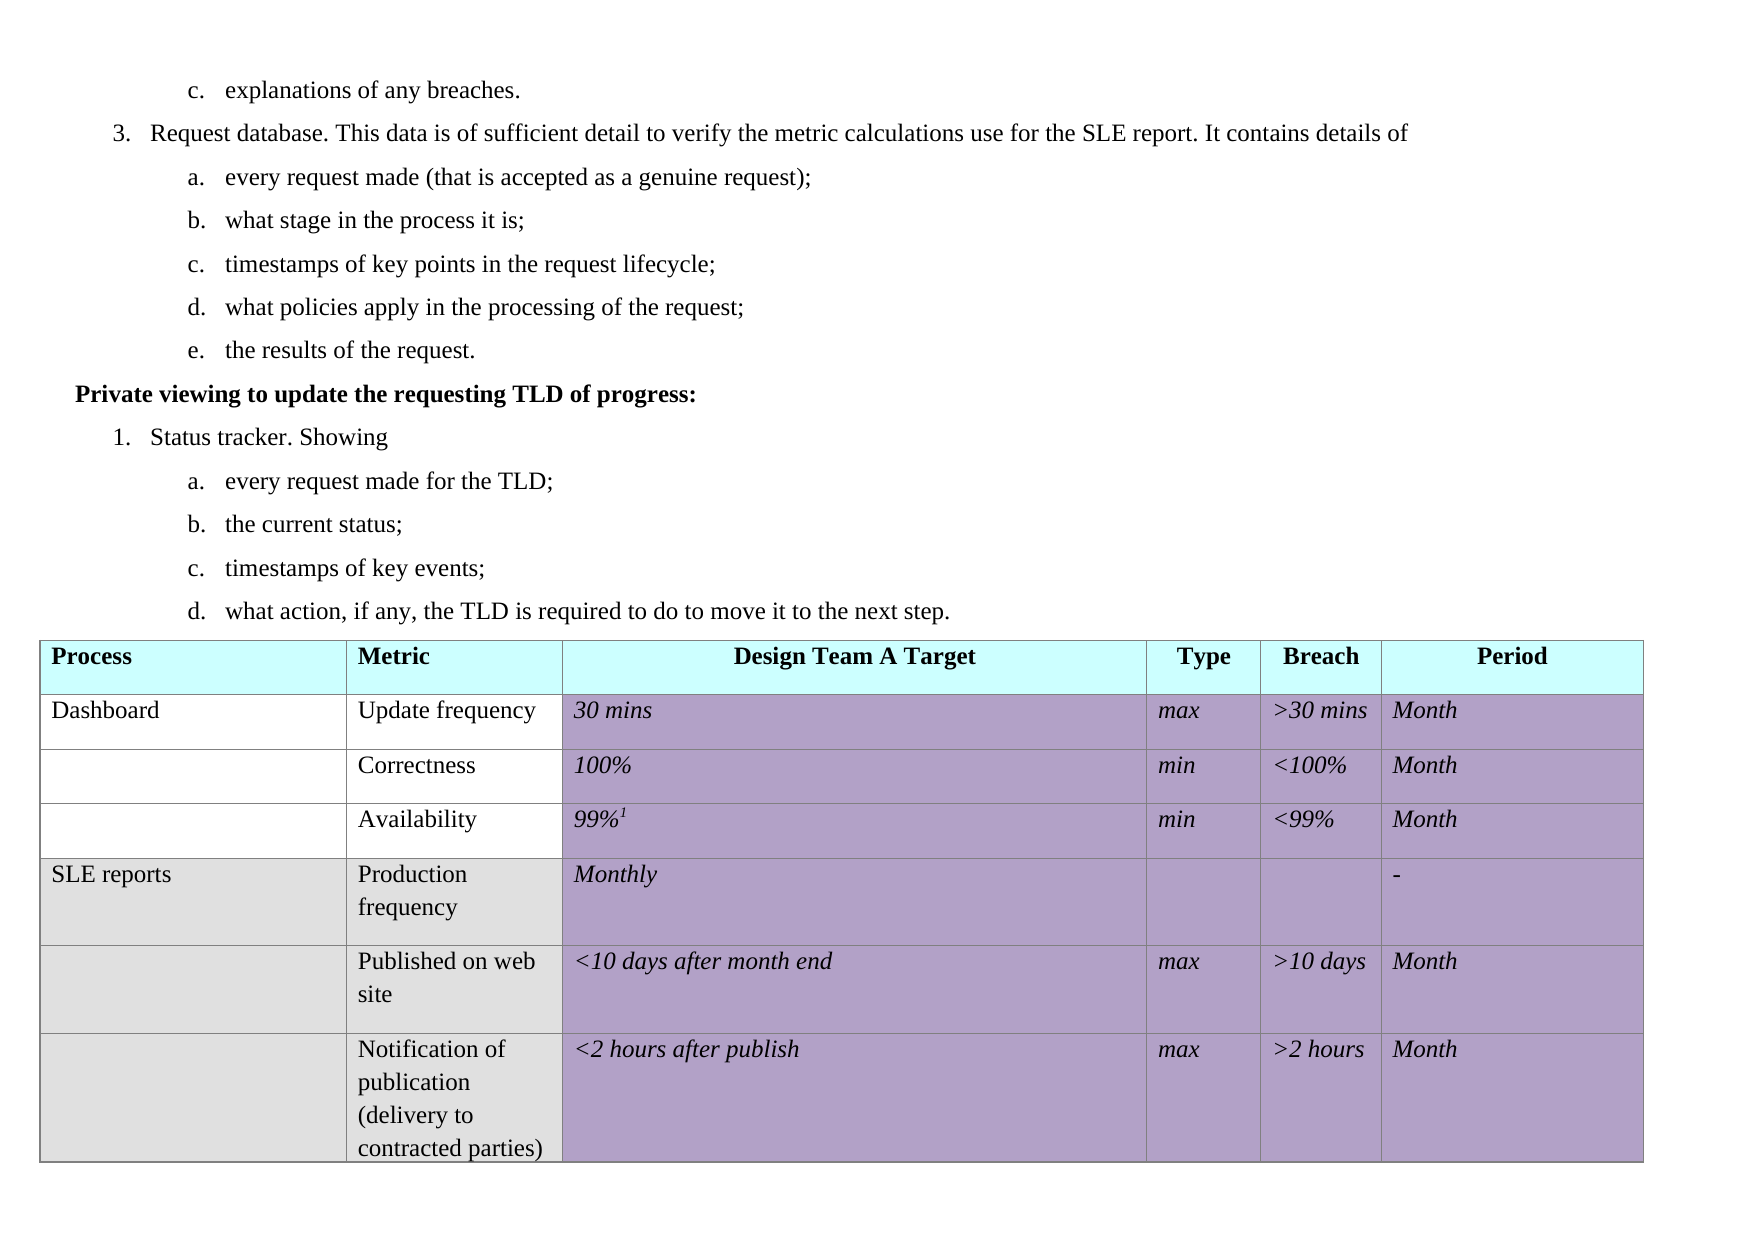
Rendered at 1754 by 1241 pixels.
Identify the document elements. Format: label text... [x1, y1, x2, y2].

table_cell - [1382, 859, 1643, 945]
table_cell Availability [347, 804, 562, 858]
list timestamps of key points in the request lifecycle; [187, 249, 1679, 277]
table_cell >30 mins [1261, 695, 1381, 749]
table_cell min [1147, 804, 1260, 858]
table_header Design Team A Target [563, 641, 1146, 694]
table_cell 100% [563, 750, 1146, 803]
table_cell 99%1 [563, 804, 1146, 858]
table_header Type [1147, 641, 1260, 694]
list what stage in the process it is; [187, 205, 1679, 234]
table_cell [41, 946, 346, 1033]
table_cell Month [1382, 695, 1643, 749]
list every request made (that is accepted as a genuine request); [187, 162, 1679, 191]
table_header Breach [1261, 641, 1381, 694]
table_cell 30 mins [563, 695, 1146, 749]
list the results of the request. [187, 336, 1679, 364]
table_cell [41, 750, 346, 803]
table_cell [41, 1034, 346, 1161]
table_cell Published on web site [347, 946, 562, 1033]
table_cell Monthly [563, 859, 1146, 945]
list Status tracker. Showing [112, 422, 1679, 451]
list what action, if any, the TLD is required to do to move it to the next step. [187, 596, 1679, 625]
table_cell Month [1382, 946, 1643, 1033]
table_cell max [1147, 695, 1260, 749]
table_cell max [1147, 1034, 1260, 1161]
table_cell [41, 804, 346, 858]
table_cell [1261, 859, 1381, 945]
table_cell Update frequency [347, 695, 562, 749]
list timestamps of key events; [187, 553, 1679, 582]
table_cell Month [1382, 1034, 1643, 1161]
list explanations of any breaches. [187, 75, 1679, 104]
table_cell max [1147, 946, 1260, 1033]
list what policies apply in the processing of the request; [187, 292, 1679, 321]
table_cell Month [1382, 750, 1643, 803]
table_cell >10 days [1261, 946, 1381, 1033]
list every request made for the TLD; [187, 466, 1679, 495]
table_header Period [1382, 641, 1643, 694]
table_cell Correctness [347, 750, 562, 803]
list Request database. This data is of sufficient detail to verify the metric calculations use for the SLE report. It contains details of [112, 118, 1679, 147]
table_cell Production frequency [347, 859, 562, 945]
table_header Metric [347, 641, 562, 694]
list the current status; [187, 509, 1679, 538]
table_cell <99% [1261, 804, 1381, 858]
table_header Process [41, 641, 346, 694]
table_cell <100% [1261, 750, 1381, 803]
table_cell <10 days after month end [563, 946, 1146, 1033]
table_cell SLE reports [41, 859, 346, 945]
table_cell min [1147, 750, 1260, 803]
table_cell Month [1382, 804, 1643, 858]
table_cell Dashboard [41, 695, 346, 749]
table_cell Notification of publication (delivery to contracted parties) [347, 1034, 562, 1161]
table_cell <2 hours after publish [563, 1034, 1146, 1161]
text Private viewing to update the requesting TLD of progress: [75, 379, 1679, 408]
table_cell >2 hours [1261, 1034, 1381, 1161]
table_cell [1147, 859, 1260, 945]
